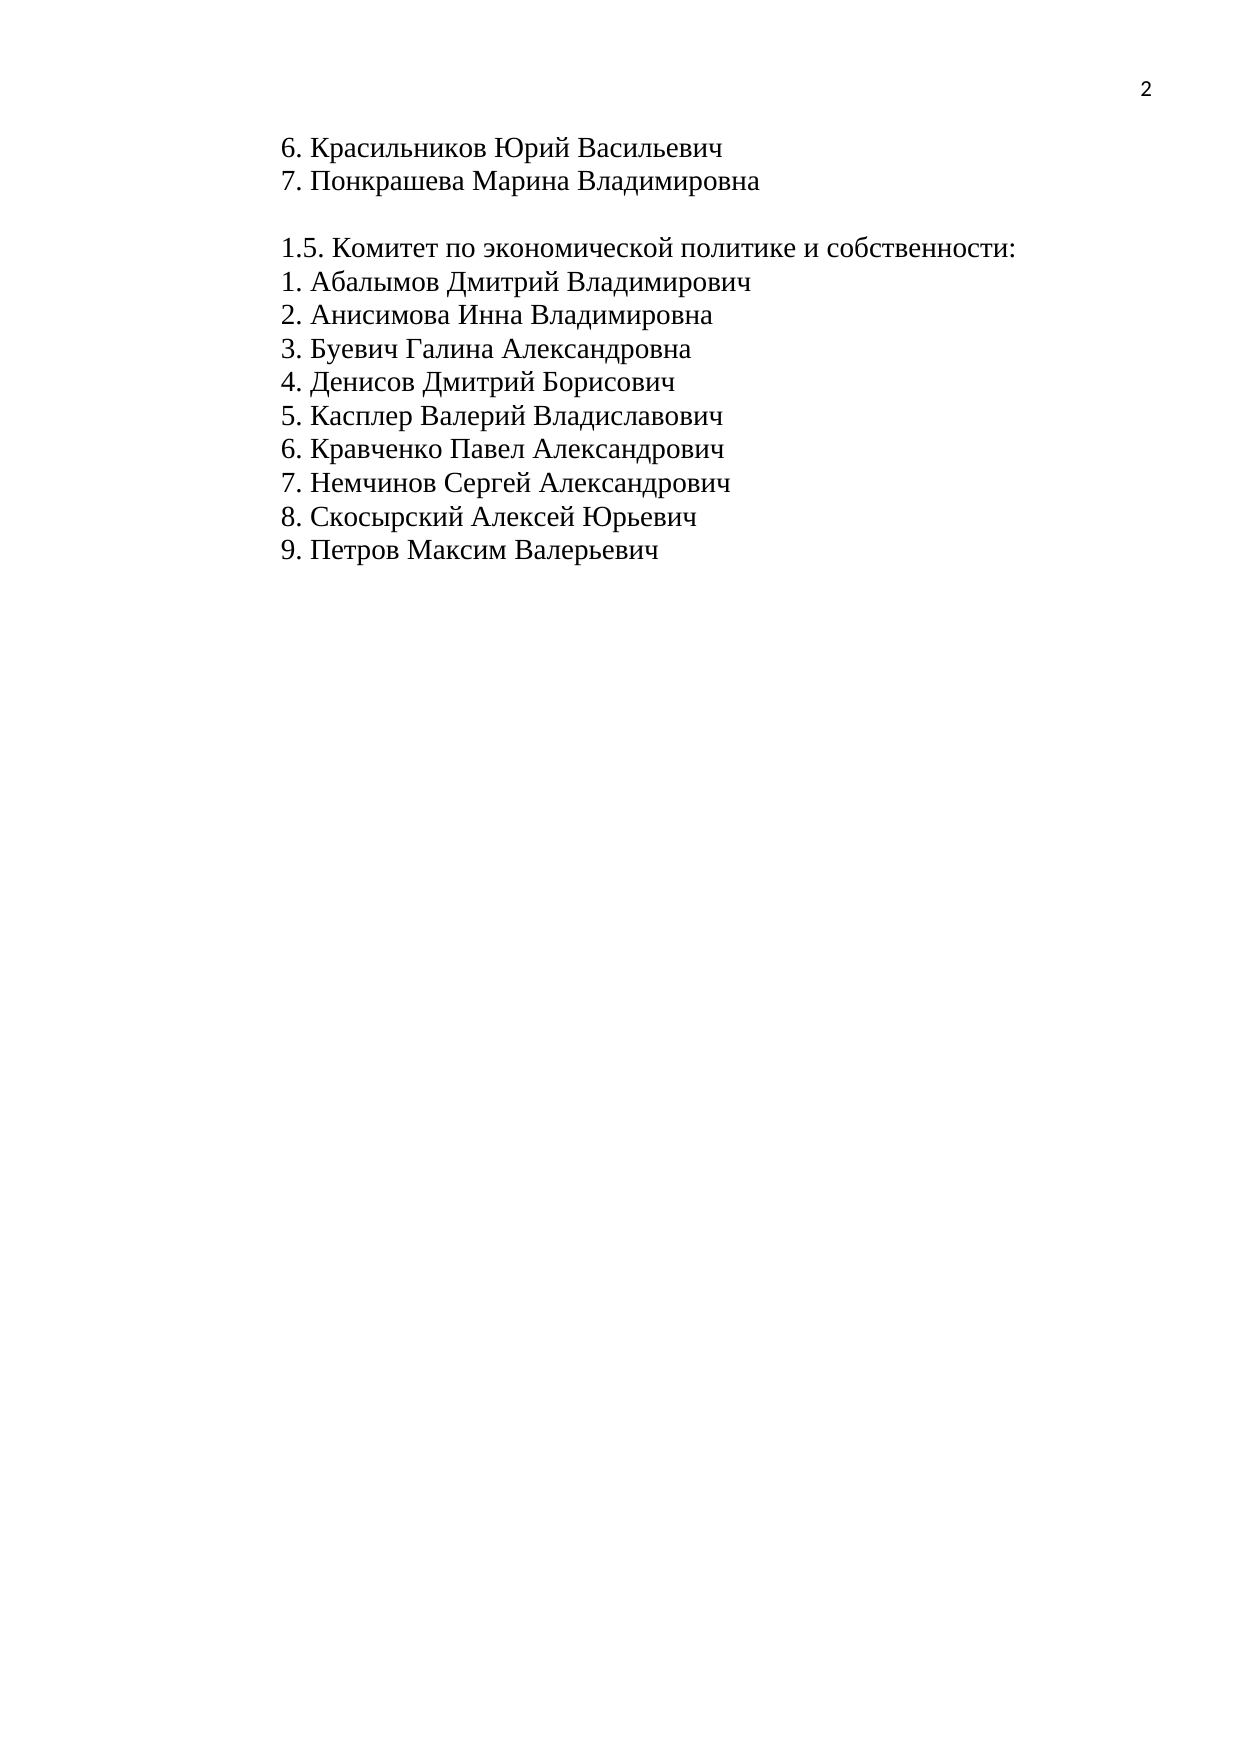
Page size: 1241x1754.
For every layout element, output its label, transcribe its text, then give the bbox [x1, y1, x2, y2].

text 2. Анисимова Инна Владимировна [207, 297, 1152, 331]
text 6. Кравченко Павел Александрович [207, 432, 1152, 465]
text 6. Красильников Юрий Васильевич [207, 130, 1152, 163]
text 3. Буевич Галина Александровна [207, 331, 1152, 364]
text 9. Петров Максим Валерьевич [207, 532, 1152, 566]
text 5. Касплер Валерий Владиславович [207, 398, 1152, 432]
text 7. Понкрашева Марина Владимировна [207, 163, 1152, 197]
text 8. Скосырский Алексей Юрьевич [207, 499, 1152, 532]
text 1.5. Комитет по экономической политике и собственности: [207, 230, 1152, 264]
text 4. Денисов Дмитрий Борисович [207, 364, 1152, 398]
text 7. Немчинов Сергей Александрович [207, 465, 1152, 499]
text 1. Абалымов Дмитрий Владимирович [207, 264, 1152, 297]
